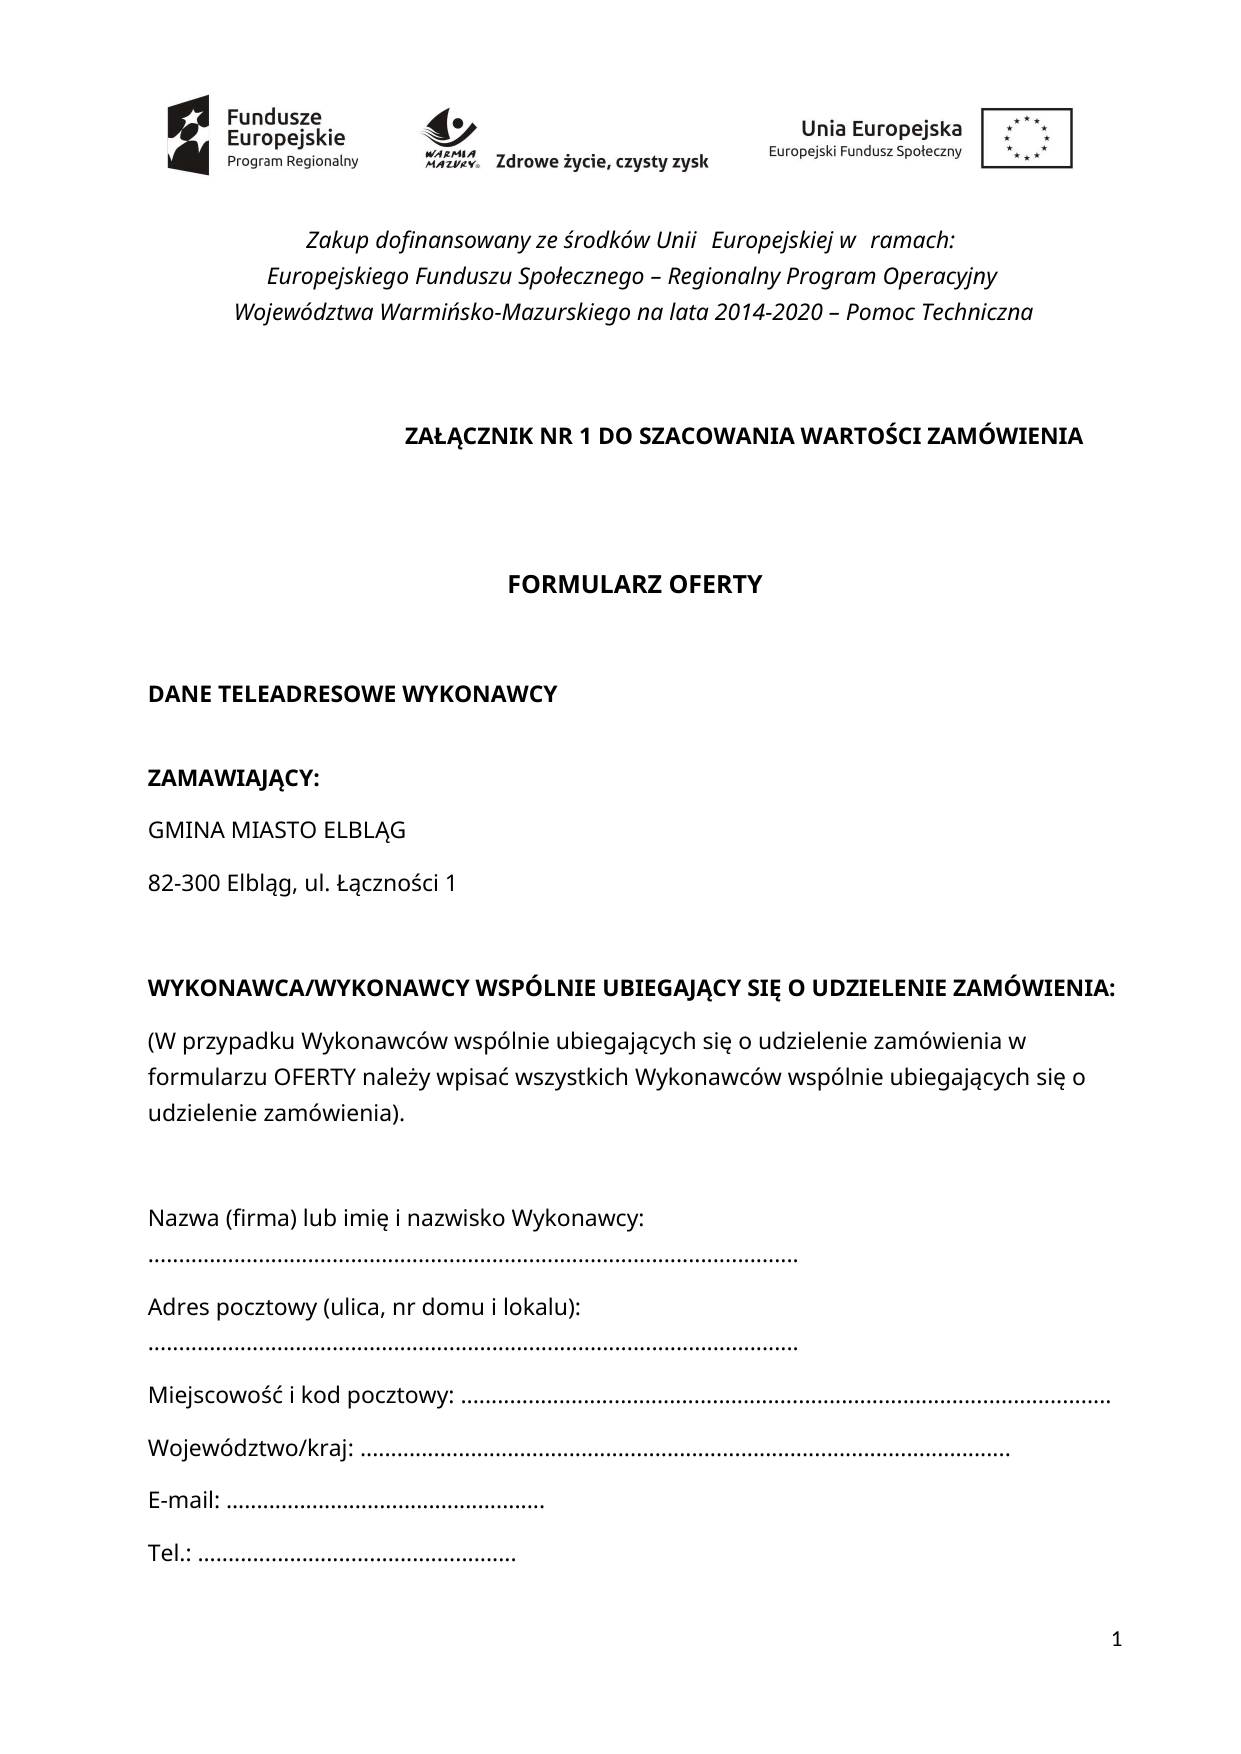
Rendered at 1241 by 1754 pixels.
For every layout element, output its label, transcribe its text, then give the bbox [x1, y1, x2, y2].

text Nazwa (firma) lub imię i nazwisko Wykonawcy: .......................................................................................................... [148, 1202, 1122, 1269]
picture [147, 73, 1093, 196]
text DANE TELEADRESOWE WYKONAWCY [148, 677, 1122, 741]
text Województwo/kraj: .......................................................................................................... [148, 1432, 1122, 1463]
text ZAŁĄCZNIK NR 1 DO SZACOWANIA WARTOŚCI ZAMÓWIENIA [369, 420, 1122, 451]
text ZAMAWIAJĄCY: [148, 762, 1122, 793]
text WYKONAWCA/WYKONAWCY WSPÓLNIE UBIEGAJĄCY SIĘ O UDZIELENIE ZAMÓWIENIA: [148, 972, 1122, 1003]
text E-mail: …................................................. [148, 1484, 1122, 1515]
text Zakup dofinansowany ze środków Unii Europejskiej w ramach: Europejskiego Funduszu Społecznego – Regionalny Program Operacyjny Województwa Warmińsko-Mazurskiego na lata 2014-2020 – Pomoc Techniczna [148, 224, 1122, 327]
text FORMULARZ OFERTY [148, 566, 1122, 601]
text (W przypadku Wykonawców wspólnie ubiegających się o udzielenie zamówienia w formularzu OFERTY należy wpisać wszystkich Wykonawców wspólnie ubiegających się o udzielenie zamówienia). [148, 1025, 1122, 1128]
text Tel.: …................................................. [148, 1537, 1122, 1568]
text GMINA MIASTO ELBLĄG [148, 814, 1122, 846]
text Adres pocztowy (ulica, nr domu i lokalu): .......................................................................................................... [148, 1290, 1122, 1358]
text Miejscowość i kod pocztowy: .......................................................................................................... [148, 1379, 1122, 1410]
text 82-300 Elbląg, ul. Łączności 1 [148, 867, 1122, 898]
